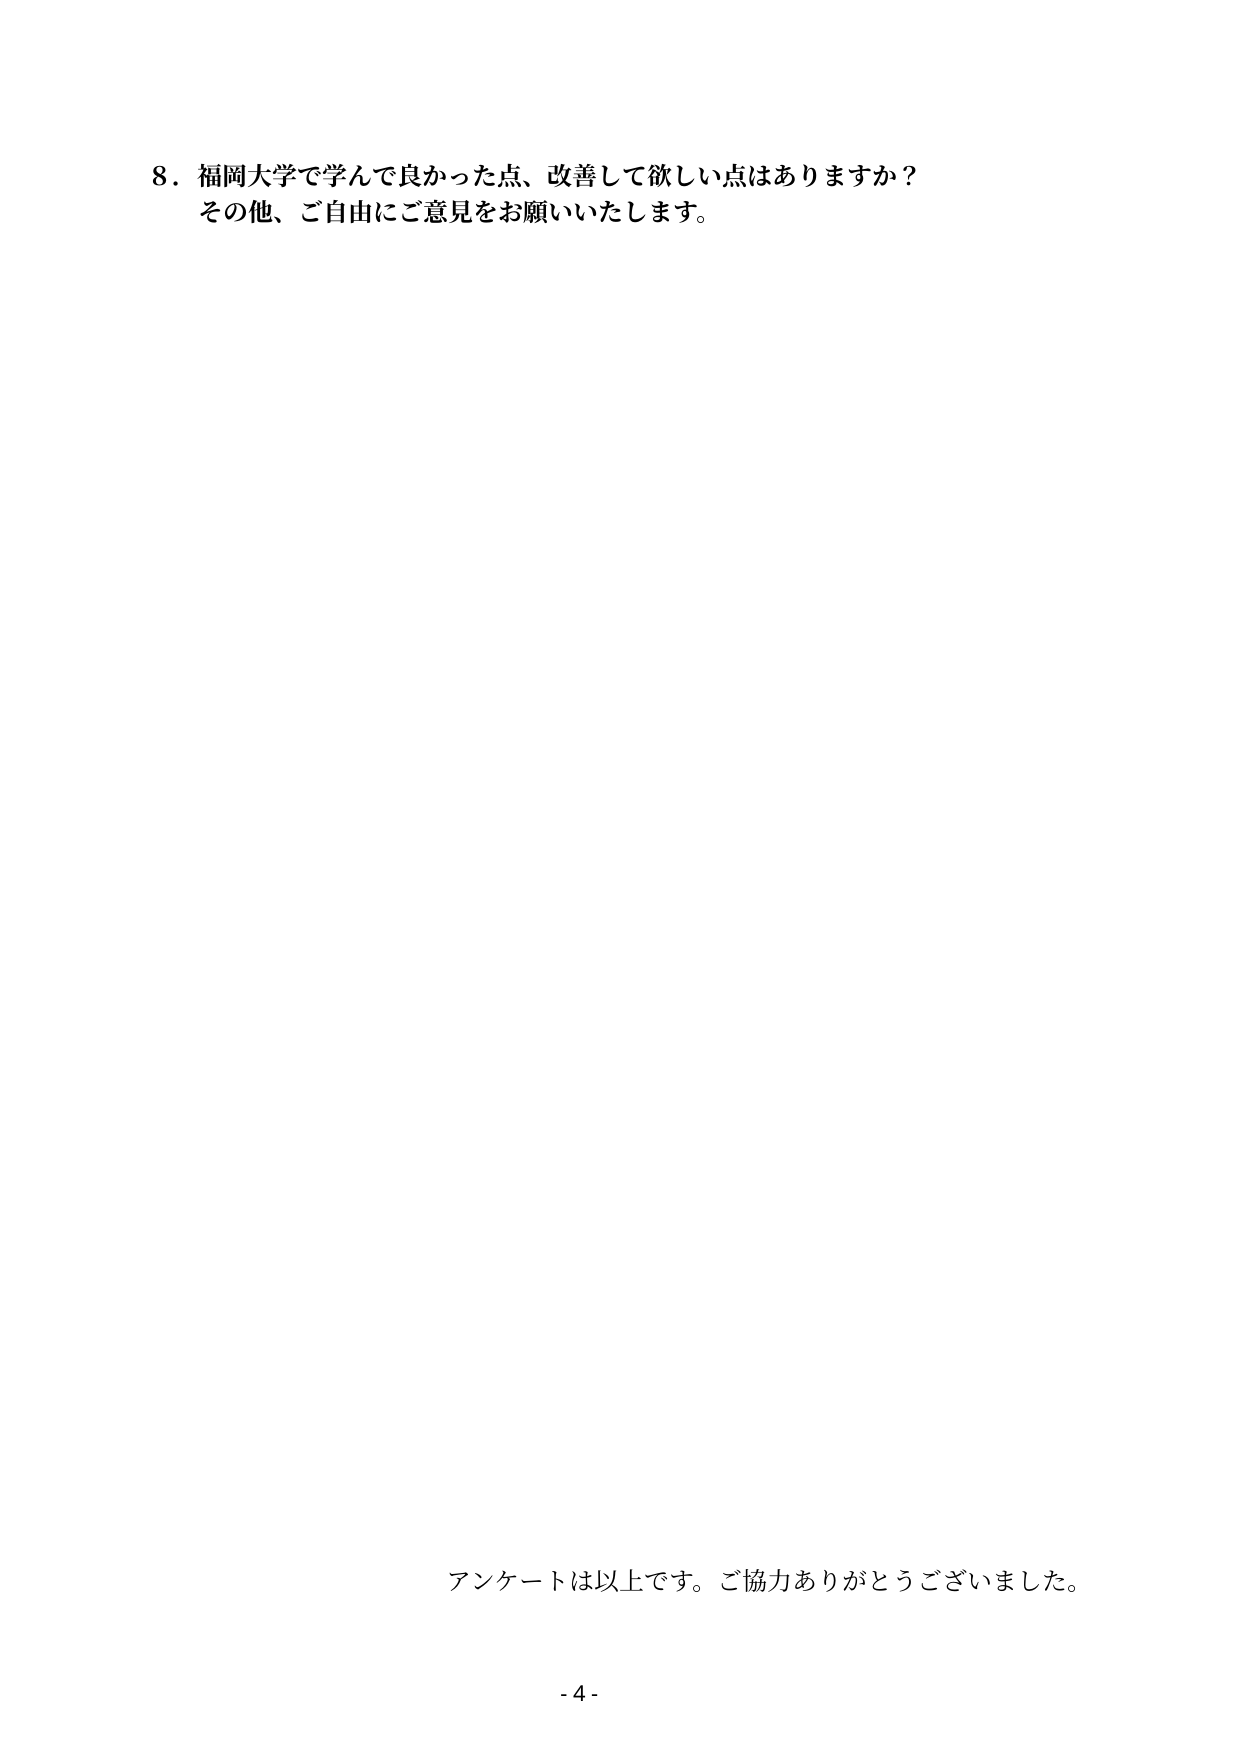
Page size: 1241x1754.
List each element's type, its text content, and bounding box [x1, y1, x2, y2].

text ８．福岡大学で学んで良かった点、改善して欲しい点はありますか？ [148, 156, 1092, 192]
text その他、ご自由にご意見をお願いいたします。 [148, 192, 1092, 228]
text アンケートは以上です。ご協力ありがとうございました。 [148, 1562, 1092, 1598]
